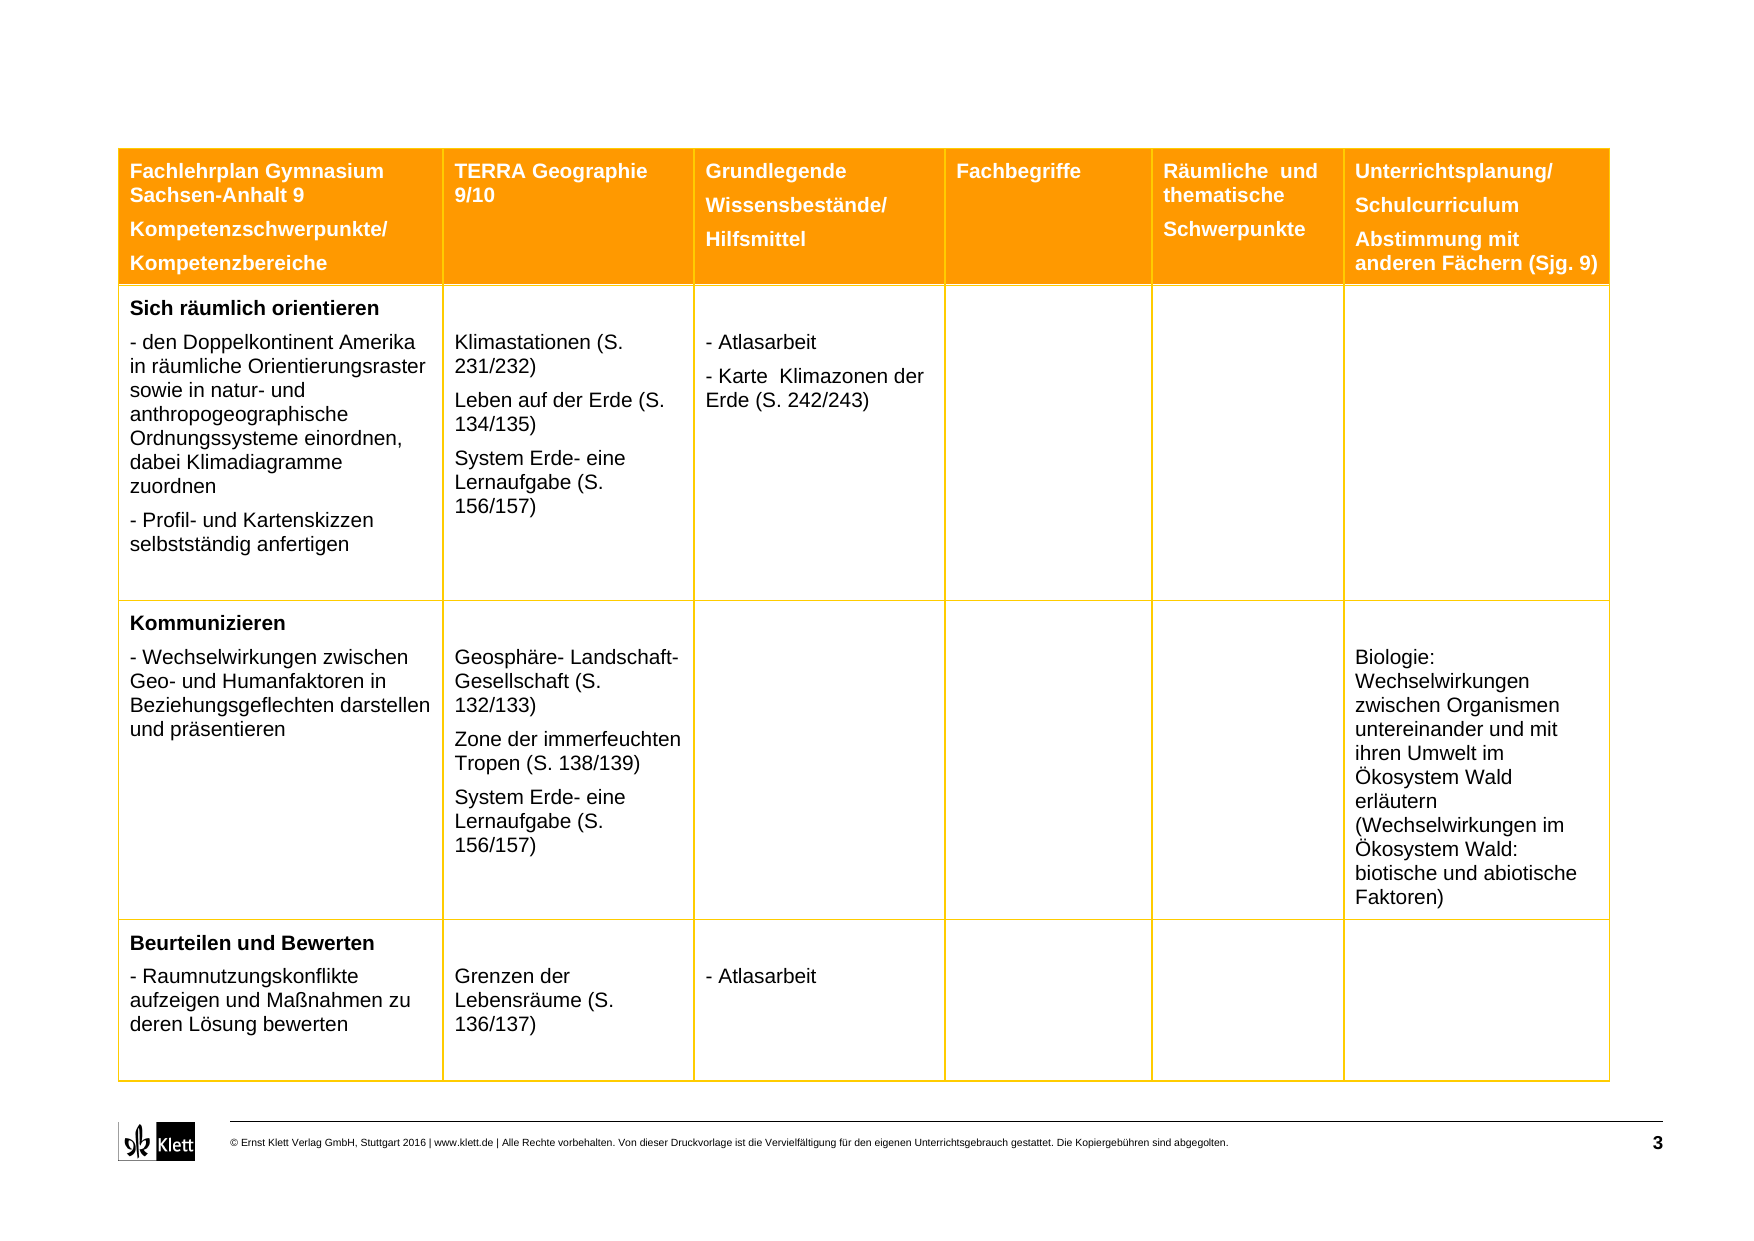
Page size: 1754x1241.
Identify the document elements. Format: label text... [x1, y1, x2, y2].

table_header Räumliche und thematische Schwerpunkte [1153, 149, 1343, 284]
table_cell [946, 286, 1151, 600]
table_header Fachbegriffe [946, 149, 1151, 284]
table_cell - Atlasarbeit - Internetrecherche - Einen Raum analysieren und bewerten (S. 190/191) [695, 920, 944, 1080]
picture [118, 1122, 195, 1161]
table_cell [1345, 286, 1609, 600]
table_cell [1345, 920, 1609, 1080]
table_cell [1153, 601, 1343, 919]
table_cell Biologie: Wechselwirkungen zwischen Organismen untereinander und mit ihren Umwelt im Ökosystem Wald erläutern (Wechselwirkungen im Ökosystem Wald: biotische und abiotische Faktoren) [1345, 601, 1609, 919]
table_cell [1153, 920, 1343, 1080]
table_header Grundlegende Wissensbestände/ Hilfsmittel [695, 149, 944, 284]
table_cell Grenzen der Lebensräume (S. 136/137) Nationalparks in den USA (S. 8/9) System Erde- eine Lernaufgabe (S. 156/157) [444, 920, 693, 1080]
table_header TERRA Geographie 9/10 [444, 149, 693, 284]
table_cell Sich räumlich orientieren - den Doppelkontinent Amerika in räumliche Orientierungsraster sowie in natur- und anthropogeographische Ordnungssysteme einordnen, dabei Klimadiagramme zuordnen - Profil- und Kartenskizzen selbstständig anfertigen [119, 286, 442, 600]
table_cell [1153, 286, 1343, 600]
table_cell Kommunizieren - Wechselwirkungen zwischen Geo- und Humanfaktoren in Beziehungsgeflechten darstellen und präsentieren [119, 601, 442, 919]
table_cell Klimastationen (S. 231/232) Leben auf der Erde (S. 134/135) System Erde- eine Lernaufgabe (S. 156/157) [444, 286, 693, 600]
table_header Unterrichtsplanung/ Schulcurriculum Abstimmung mit anderen Fächern (Sjg. 9) [1345, 149, 1609, 284]
table_cell Geosphäre- Landschaft- Gesellschaft (S. 132/133) Zone der immerfeuchten Tropen (S. 138/139) System Erde- eine Lernaufgabe (S. 156/157) [444, 601, 693, 919]
table_cell [946, 601, 1151, 919]
table_header Fachlehrplan Gymnasium Sachsen-Anhalt 9 Kompetenzschwerpunkte/ Kompetenzbereiche [119, 149, 442, 284]
table_cell - Atlasarbeit - Karte Klimazonen der Erde (S. 242/243) [695, 286, 944, 600]
table_cell [695, 601, 944, 919]
table_cell [946, 920, 1151, 1080]
